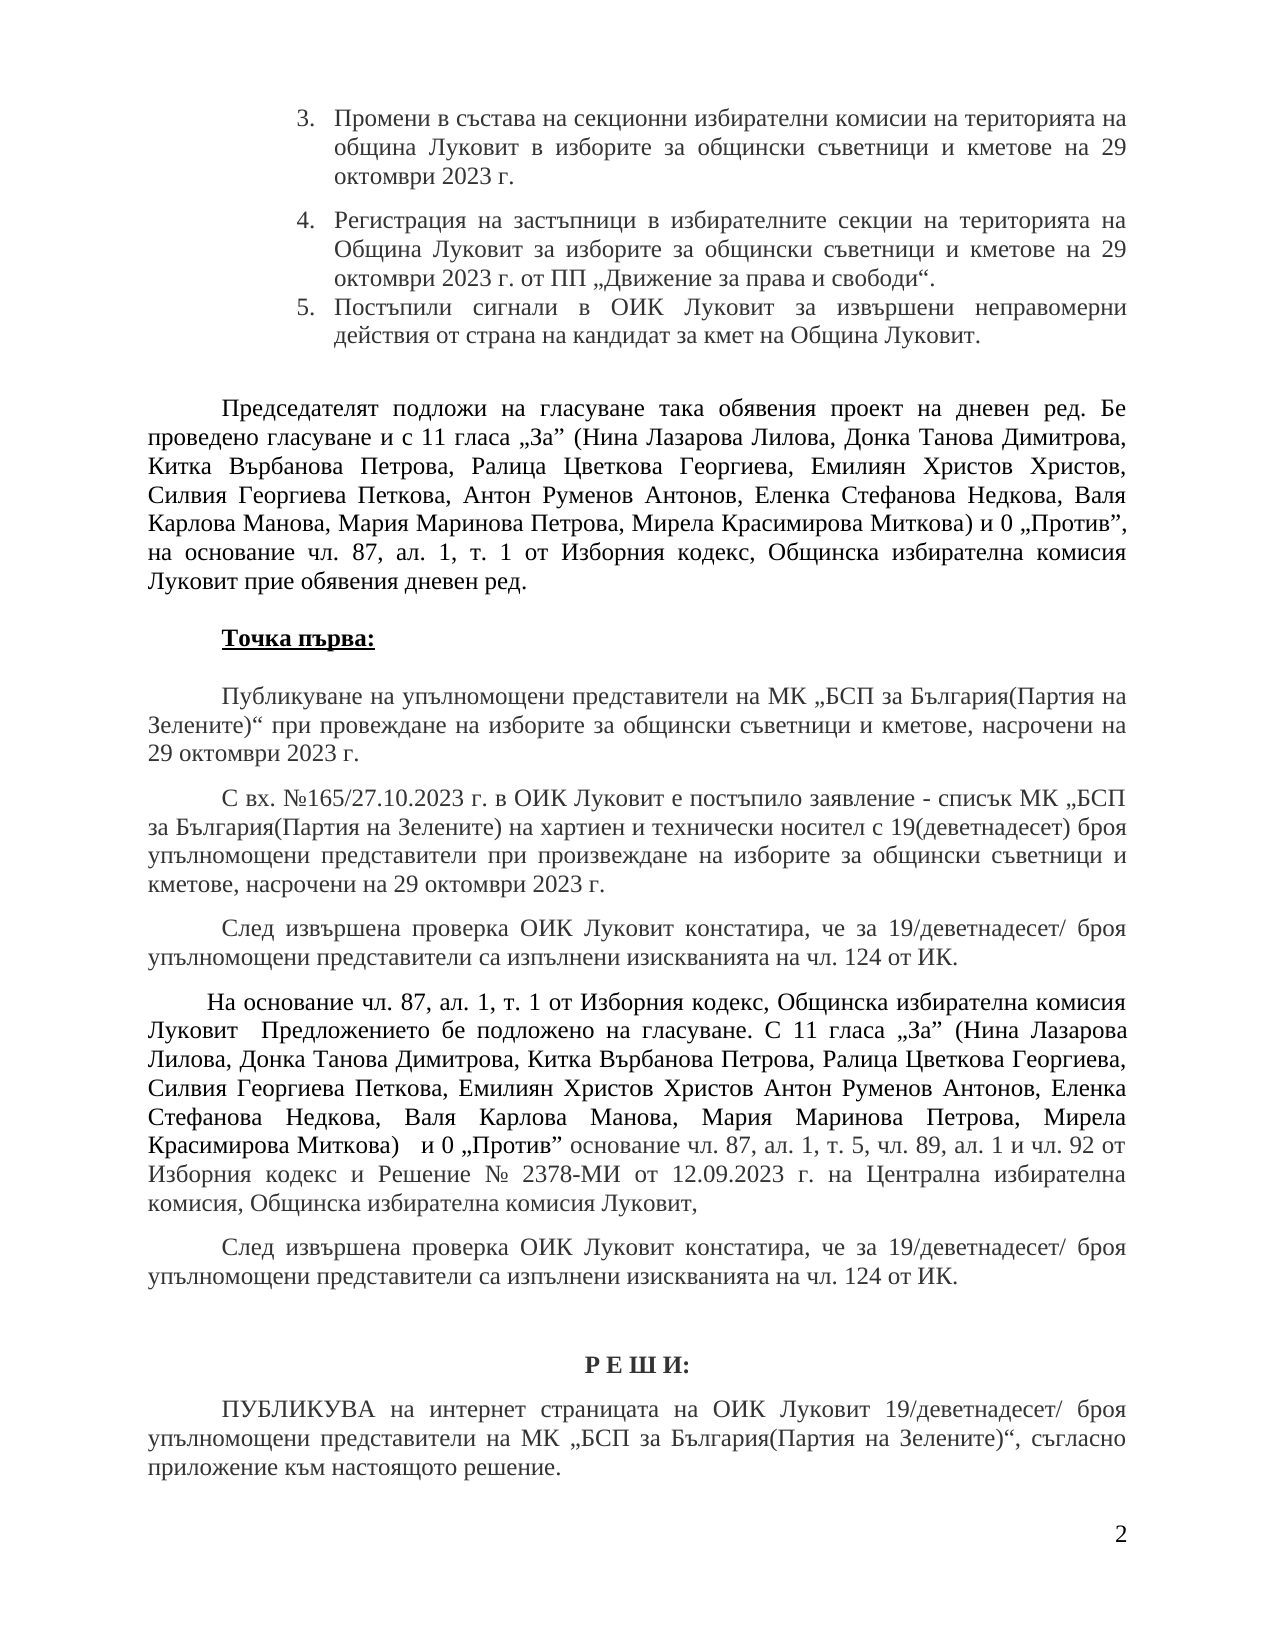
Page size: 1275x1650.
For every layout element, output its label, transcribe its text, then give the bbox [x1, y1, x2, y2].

text Председателят подложи на гласуване така обявения проект на дневен ред. Бе проведено гласуване и с 11 гласа „За” (Нина Лазарова Лилова, Донка Танова Димитрова, Китка Върбанова Петрова, Ралица Цветкова Георгиева, Емилиян Христов Христов, Силвия Георгиева Петкова, Антон Руменов Антонов, Еленка Стефанова Недкова, Валя Карлова Манова, Мария Маринова Петрова, Мирела Красимирова Миткова) и 0 „Против”, на основание чл. 87, ал. 1, т. 1 от Изборния кодекс, Общинска избирателна комисия Луковит прие обявения дневен ред. [148, 393, 1127, 595]
text Р Е Ш И: [148, 1350, 1127, 1378]
text ПУБЛИКУВА на интернет страницата на ОИК Луковит 19/деветнадесет/ броя упълномощени представители на МК „БСП за България(Партия на Зелените)“, съгласно приложение към настоящото решение. [148, 1394, 1127, 1480]
text Публикуване на упълномощени представители на МК „БСП за България(Партия на Зелените)“ при провеждане на изборите за общински съветници и кметове, насрочени на 29 октомври 2023 г. [148, 681, 1127, 767]
text С вх. №165/27.10.2023 г. в ОИК Луковит е постъпило заявление - списък МК „БСП за България(Партия на Зелените) на хартиен и технически носител с 19(деветнадесет) броя упълномощени представители при произвеждане на изборите за общински съветници и кметове, насрочени на 29 октомври 2023 г. [148, 783, 1127, 898]
text След извършена проверка ОИК Луковит констатира, че за 19/деветнадесет/ броя упълномощени представители са изпълнени изискванията на чл. 124 от ИК. [148, 1232, 1127, 1290]
list Постъпили сигнали в ОИК Луковит за извършени неправомерни действия от страна на кандидат за кмет на Община Луковит. [296, 292, 1127, 349]
text След извършена проверка ОИК Луковит констатира, че за 19/деветнадесет/ броя упълномощени представители са изпълнени изискванията на чл. 124 от ИК. [148, 913, 1127, 971]
text На основание чл. 87, ал. 1, т. 1 от Изборния кодекс, Общинска избирателна комисия Луковит Предложението бе подложено на гласуване. С 11 гласа „За” (Нина Лазарова Лилова, Донка Танова Димитрова, Китка Върбанова Петрова, Ралица Цветкова Георгиева, Силвия Георгиева Петкова, Емилиян Христов Христов Антон Руменов Антонов, Еленка Стефанова Недкова, Валя Карлова Манова, Мария Маринова Петрова, Мирела Красимирова Миткова) и 0 „Против” основание чл. 87, ал. 1, т. 5, чл. 89, ал. 1 и чл. 92 от Изборния кодекс и Решение № 2378-МИ от 12.09.2023 г. на Централна избирателна комисия, Общинска избирателна комисия Луковит, [148, 987, 1127, 1217]
text Точка първа: [221, 623, 1127, 652]
list Регистрация на застъпници в избирателните секции на територията на Община Луковит за изборите за общински съветници и кметове на 29 октомври 2023 г. от ПП „Движение за права и свободи“. [296, 205, 1127, 292]
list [296, 103, 1127, 190]
